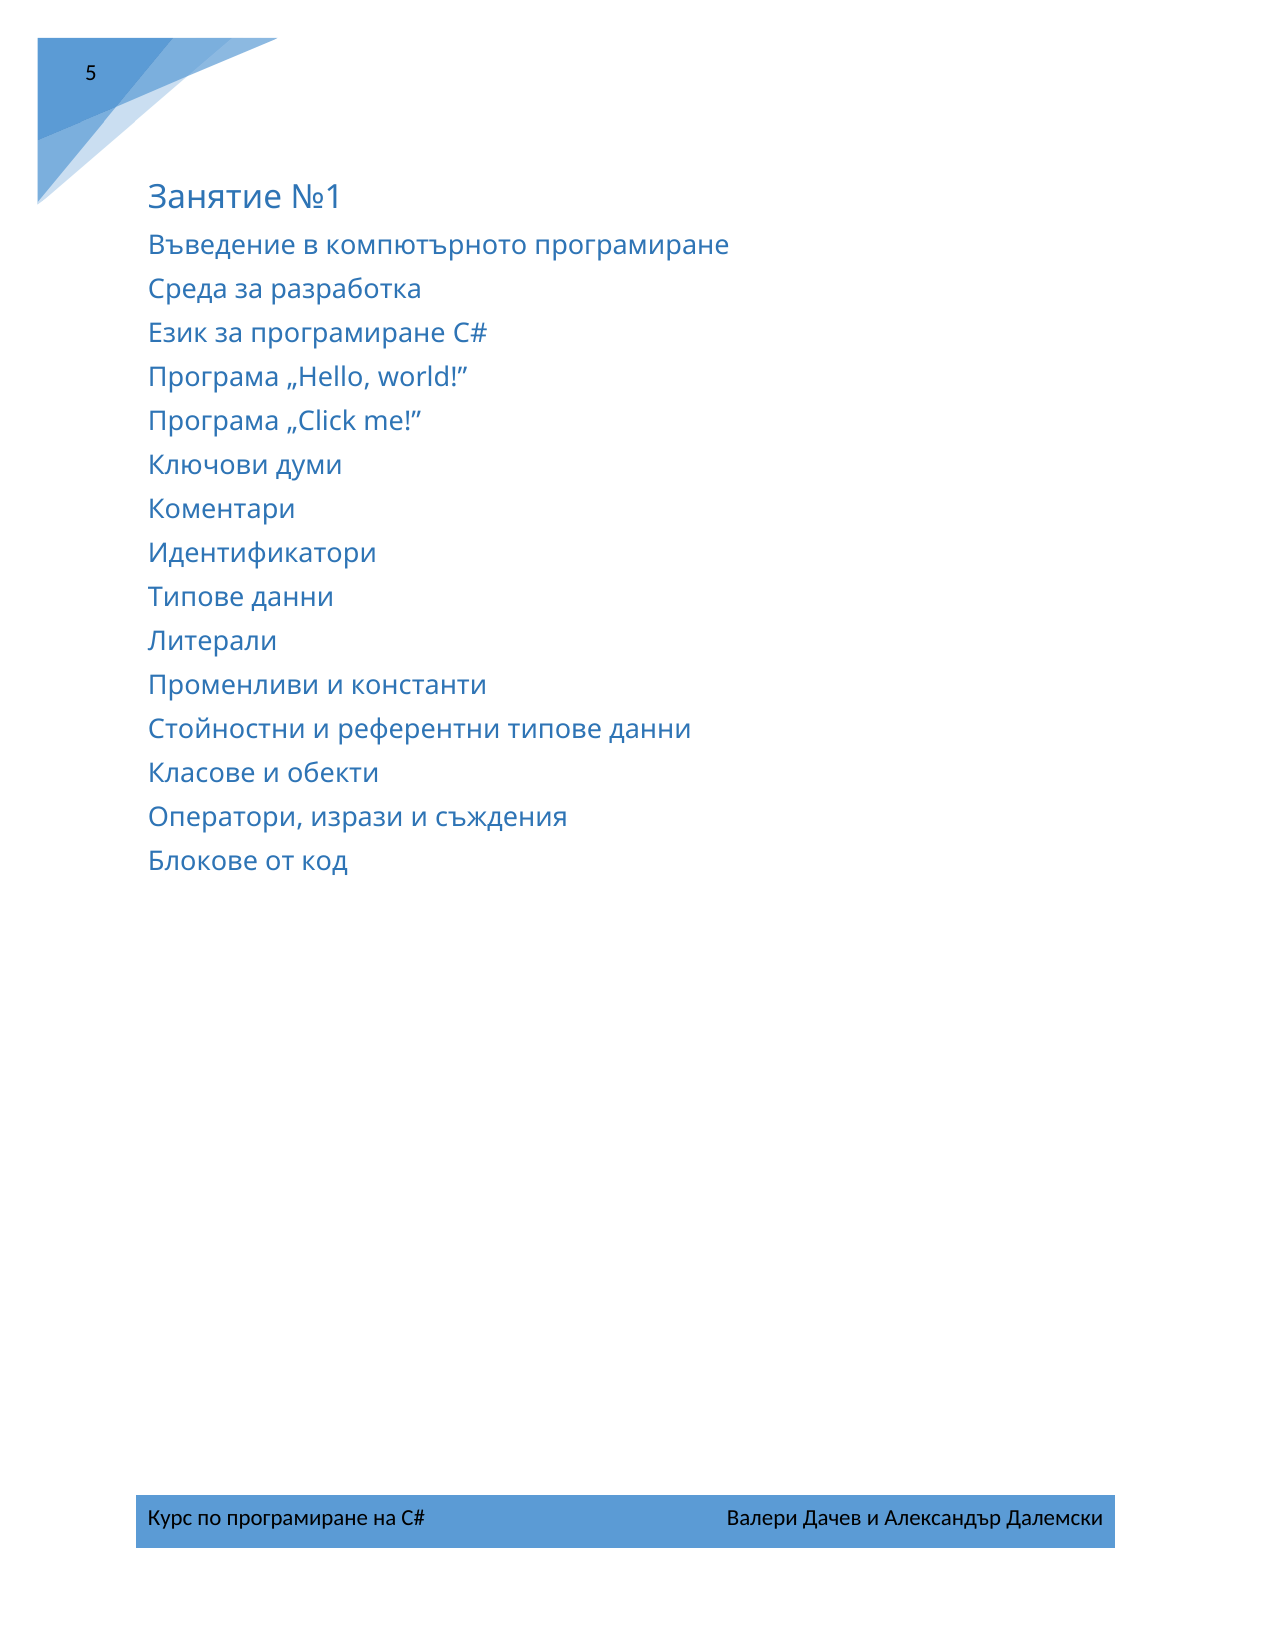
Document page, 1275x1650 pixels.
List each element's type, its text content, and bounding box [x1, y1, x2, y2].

subtitle Класове и обекти [148, 753, 1127, 790]
subtitle Коментари [148, 489, 1127, 526]
subtitle Идентификатори [148, 533, 1127, 570]
subtitle Програма „Click me!” [148, 402, 1127, 438]
subtitle Програма „Hello, world!” [148, 358, 1127, 394]
picture [37, 37, 279, 206]
subtitle Език за програмиране C# [148, 314, 1127, 351]
subtitle Типове данни [148, 577, 1127, 614]
subtitle Среда за разработка [148, 270, 1127, 307]
subtitle Блокове от код [148, 841, 1127, 878]
subtitle Стойностни и референтни типове данни [148, 709, 1127, 746]
subtitle Литерали [148, 621, 1127, 658]
subtitle Занятие №1 [148, 173, 1127, 218]
subtitle Ключови думи [148, 446, 1127, 482]
subtitle Оператори, изрази и съждения [148, 797, 1127, 834]
subtitle Променливи и константи [148, 665, 1127, 702]
subtitle Въведение в компютърното програмиране [148, 226, 1127, 263]
